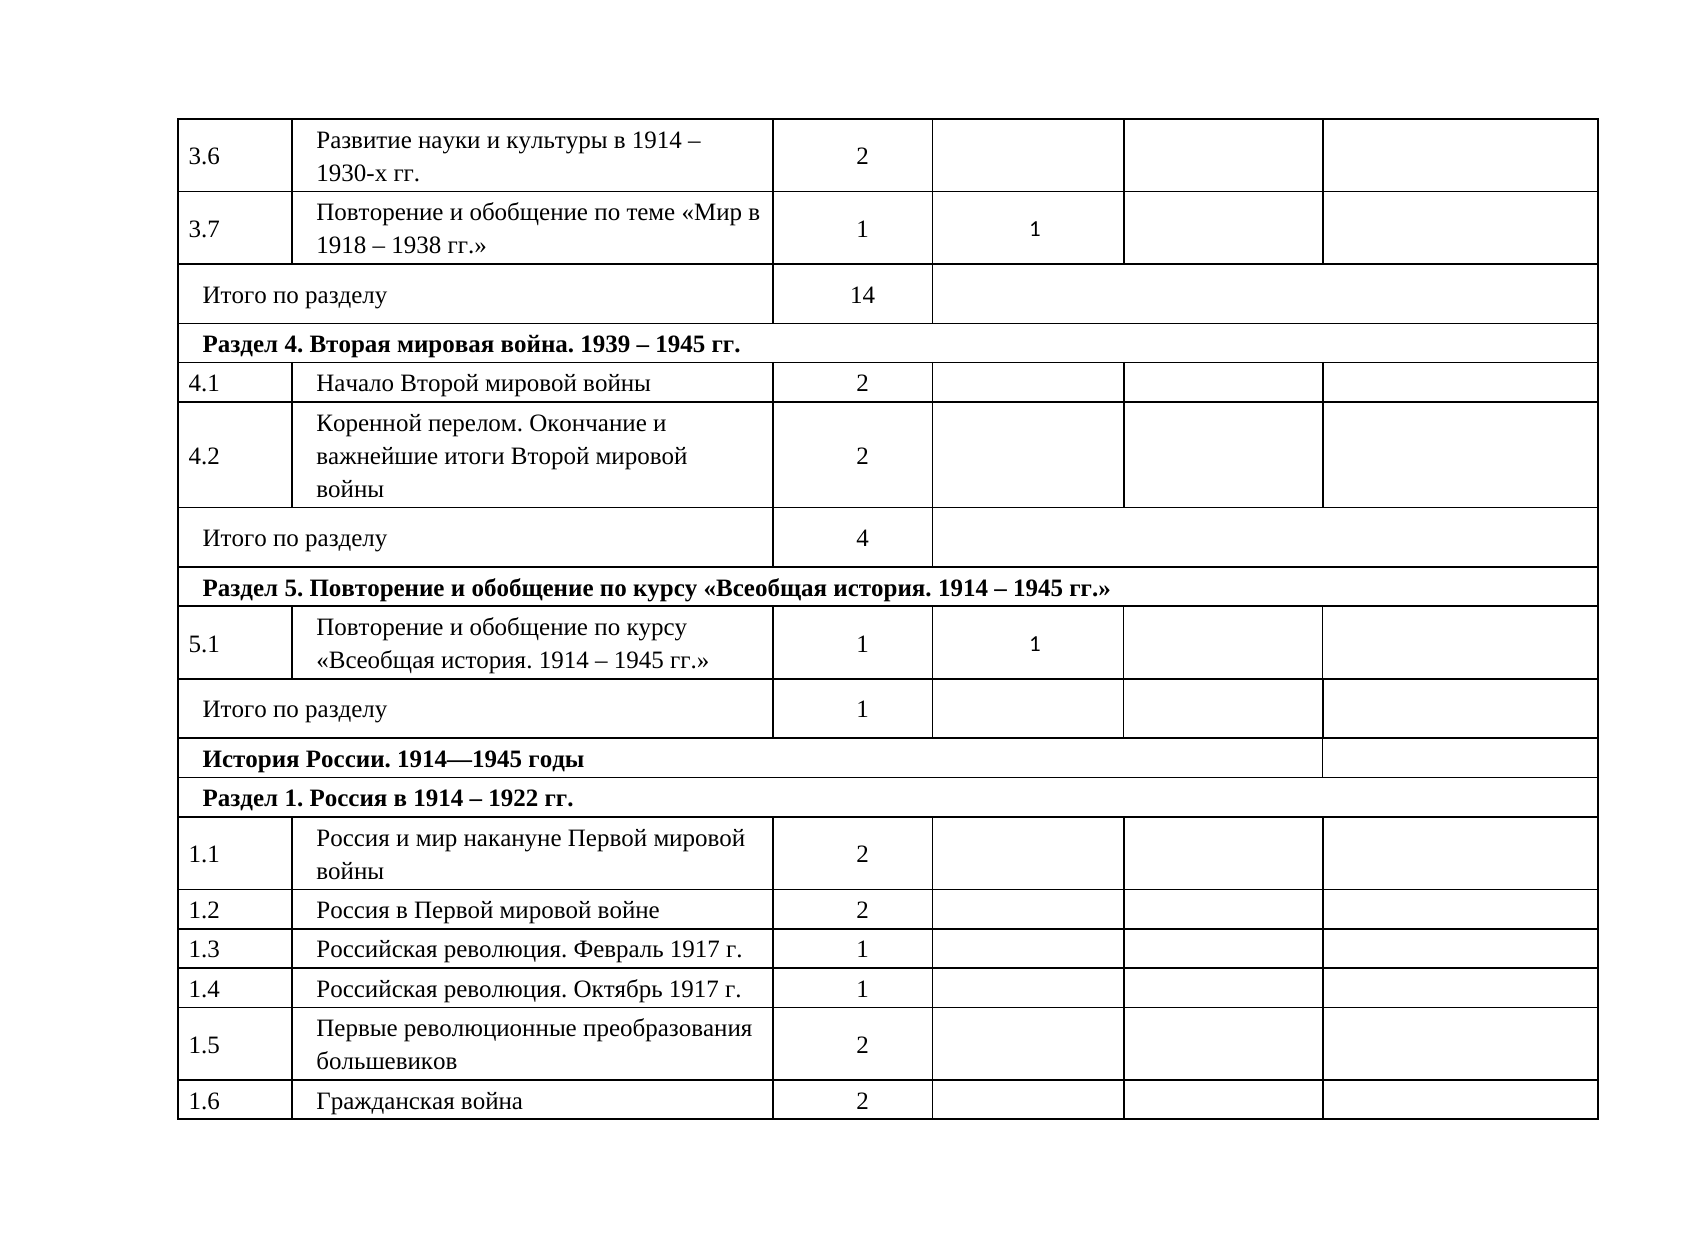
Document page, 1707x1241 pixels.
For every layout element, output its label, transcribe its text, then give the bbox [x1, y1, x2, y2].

table_cell [933, 363, 1123, 401]
table_cell [1323, 739, 1597, 777]
table_cell [933, 890, 1123, 928]
table_cell Гражданская война [293, 1081, 772, 1118]
table_cell 1 [933, 192, 1123, 263]
table_cell Раздел 5. Повторение и обобщение по курсу «Всеобщая история. 1914 – 1945 гг.» [179, 568, 1597, 605]
table_cell Россия в Первой мировой войне [293, 890, 772, 928]
table_cell 1.4 [179, 969, 291, 1007]
table_cell 1.3 [179, 930, 291, 967]
table_cell [1324, 363, 1597, 401]
table_cell [1324, 818, 1597, 888]
table_cell 2 [774, 363, 932, 401]
table_cell [1324, 969, 1597, 1007]
table_cell [1125, 818, 1322, 888]
table_cell Развитие науки и культуры в 1914 – 1930-х гг. [293, 120, 772, 191]
table_cell [1124, 607, 1322, 678]
table_cell 2 [774, 1081, 932, 1118]
table_cell 1 [774, 930, 932, 967]
table_cell Начало Второй мировой войны [293, 363, 772, 401]
table_cell 1.5 [179, 1008, 291, 1079]
table_cell 2 [774, 1008, 932, 1079]
table_cell 1 [774, 607, 932, 678]
table_cell [1125, 192, 1322, 263]
table_cell 4 [774, 508, 932, 566]
table_cell [933, 680, 1123, 737]
table_cell [1125, 969, 1322, 1007]
table_cell [1324, 930, 1597, 967]
table_cell [933, 265, 1597, 322]
table_cell 2 [774, 818, 932, 888]
table_cell 1 [774, 680, 932, 737]
table_cell [1125, 120, 1322, 191]
table_cell 2 [774, 890, 932, 928]
table_cell Первые революционные преобразования большевиков [293, 1008, 772, 1079]
table_cell Россия и мир накануне Первой мировой войны [293, 818, 772, 888]
table_cell 1.6 [179, 1081, 291, 1118]
table_cell [1125, 930, 1322, 967]
table_cell [933, 403, 1123, 507]
table_cell 3.6 [179, 120, 291, 191]
table_cell [1324, 890, 1597, 928]
table_cell [1324, 1081, 1597, 1118]
table_cell 4.1 [179, 363, 291, 401]
table_cell [933, 1081, 1123, 1118]
table_cell 1.1 [179, 818, 291, 888]
table_cell Российская революция. Февраль 1917 г. [293, 930, 772, 967]
table_cell 3.7 [179, 192, 291, 263]
table_cell 2 [774, 120, 932, 191]
table_cell 2 [774, 403, 932, 507]
table_cell Повторение и обобщение по курсу «Всеобщая история. 1914 – 1945 гг.» [293, 607, 772, 678]
table_cell [1323, 607, 1597, 678]
table_cell [1125, 1008, 1322, 1079]
table_cell 4.2 [179, 403, 291, 507]
table_cell Раздел 1. Россия в 1914 – 1922 гг. [179, 778, 1597, 816]
table_cell Раздел 4. Вторая мировая война. 1939 – 1945 гг. [179, 324, 1597, 362]
table_cell Итого по разделу [179, 265, 772, 322]
table_cell [933, 508, 1597, 566]
table_cell [1125, 1081, 1322, 1118]
table_cell 14 [774, 265, 932, 322]
table_cell [1125, 890, 1322, 928]
table_cell 1 [774, 969, 932, 1007]
table_cell [1324, 403, 1597, 507]
table_cell 5.1 [179, 607, 291, 678]
table_cell 1 [933, 607, 1123, 678]
table_cell Российская революция. Октябрь 1917 г. [293, 969, 772, 1007]
table_cell [1124, 680, 1322, 737]
table_cell [1125, 363, 1322, 401]
table_cell [1324, 1008, 1597, 1079]
table_cell [933, 120, 1123, 191]
table_cell [1125, 403, 1322, 507]
table_cell 1.2 [179, 890, 291, 928]
table_cell [933, 818, 1123, 888]
table_cell [1324, 680, 1597, 737]
table_cell [1324, 192, 1597, 263]
table_cell [1324, 120, 1597, 191]
table_cell История России. 1914—1945 годы [179, 739, 1322, 777]
table_cell 1 [774, 192, 932, 263]
table_cell Итого по разделу [179, 508, 772, 566]
table_cell Повторение и обобщение по теме «Мир в 1918 – 1938 гг.» [293, 192, 772, 263]
table_cell Итого по разделу [179, 680, 772, 737]
table_cell Коренной перелом. Окончание и важнейшие итоги Второй мировой войны [293, 403, 772, 507]
table_cell [933, 1008, 1123, 1079]
table_cell [933, 969, 1123, 1007]
table_cell [933, 930, 1123, 967]
